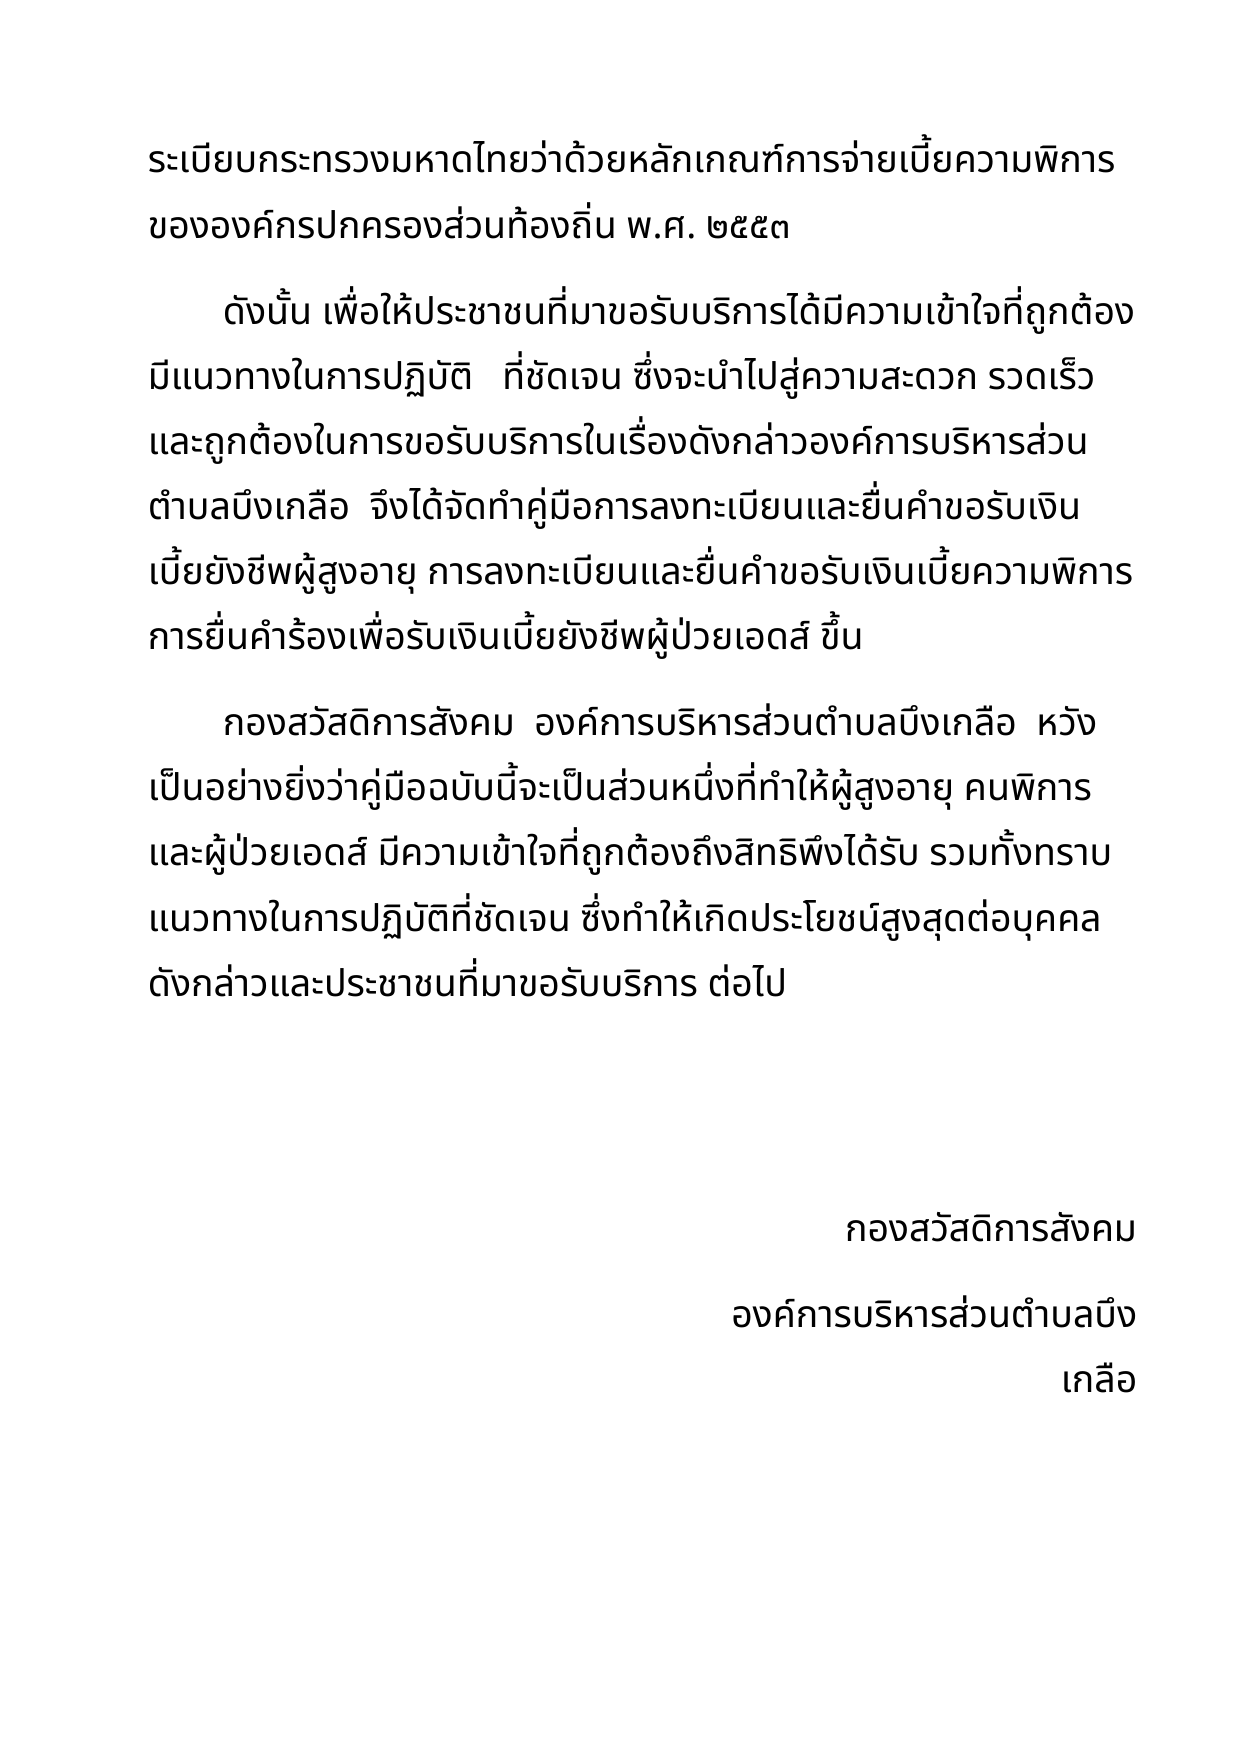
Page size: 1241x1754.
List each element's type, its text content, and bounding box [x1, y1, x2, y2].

text องค์การบริหารส่วนตำบลบึงเกลือ [148, 1287, 1137, 1409]
text กองสวัสดิการสังคม [148, 1201, 1137, 1258]
text ดังนั้น เพื่อให้ประชาชนที่มาขอรับบริการได้มีความเข้าใจที่ถูกต้องมีแนวทางในการปฏิบัติ ที่ชัดเจน ซึ่งจะนำไปสู่ความสะดวก รวดเร็ว และถูกต้องในการขอรับบริการในเรื่องดังกล่าวองค์การบริหารส่วนตำบลบึงเกลือ จึงได้จัดทำคู่มือการลงทะเบียนและยื่นคำขอรับเงินเบี้ยยังชีพผู้สูงอายุ การลงทะเบียนและยื่นคำขอรับเงินเบี้ยความพิการ การยื่นคำร้องเพื่อรับเงินเบี้ยยังชีพผู้ป่วยเอดส์ ขึ้น [148, 284, 1137, 667]
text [148, 133, 1137, 255]
text กองสวัสดิการสังคม องค์การบริหารส่วนตำบลบึงเกลือ หวังเป็นอย่างยิ่งว่าคู่มือฉบับนี้จะเป็นส่วนหนึ่งที่ทำให้ผู้สูงอายุ คนพิการ และผู้ป่วยเอดส์ มีความเข้าใจที่ถูกต้องถึงสิทธิพึงได้รับ รวมทั้งทราบแนวทางในการปฏิบัติที่ชัดเจน ซึ่งทำให้เกิดประโยชน์สูงสุดต่อบุคคลดังกล่าวและประชาชนที่มาขอรับบริการ ต่อไป [148, 696, 1137, 1013]
